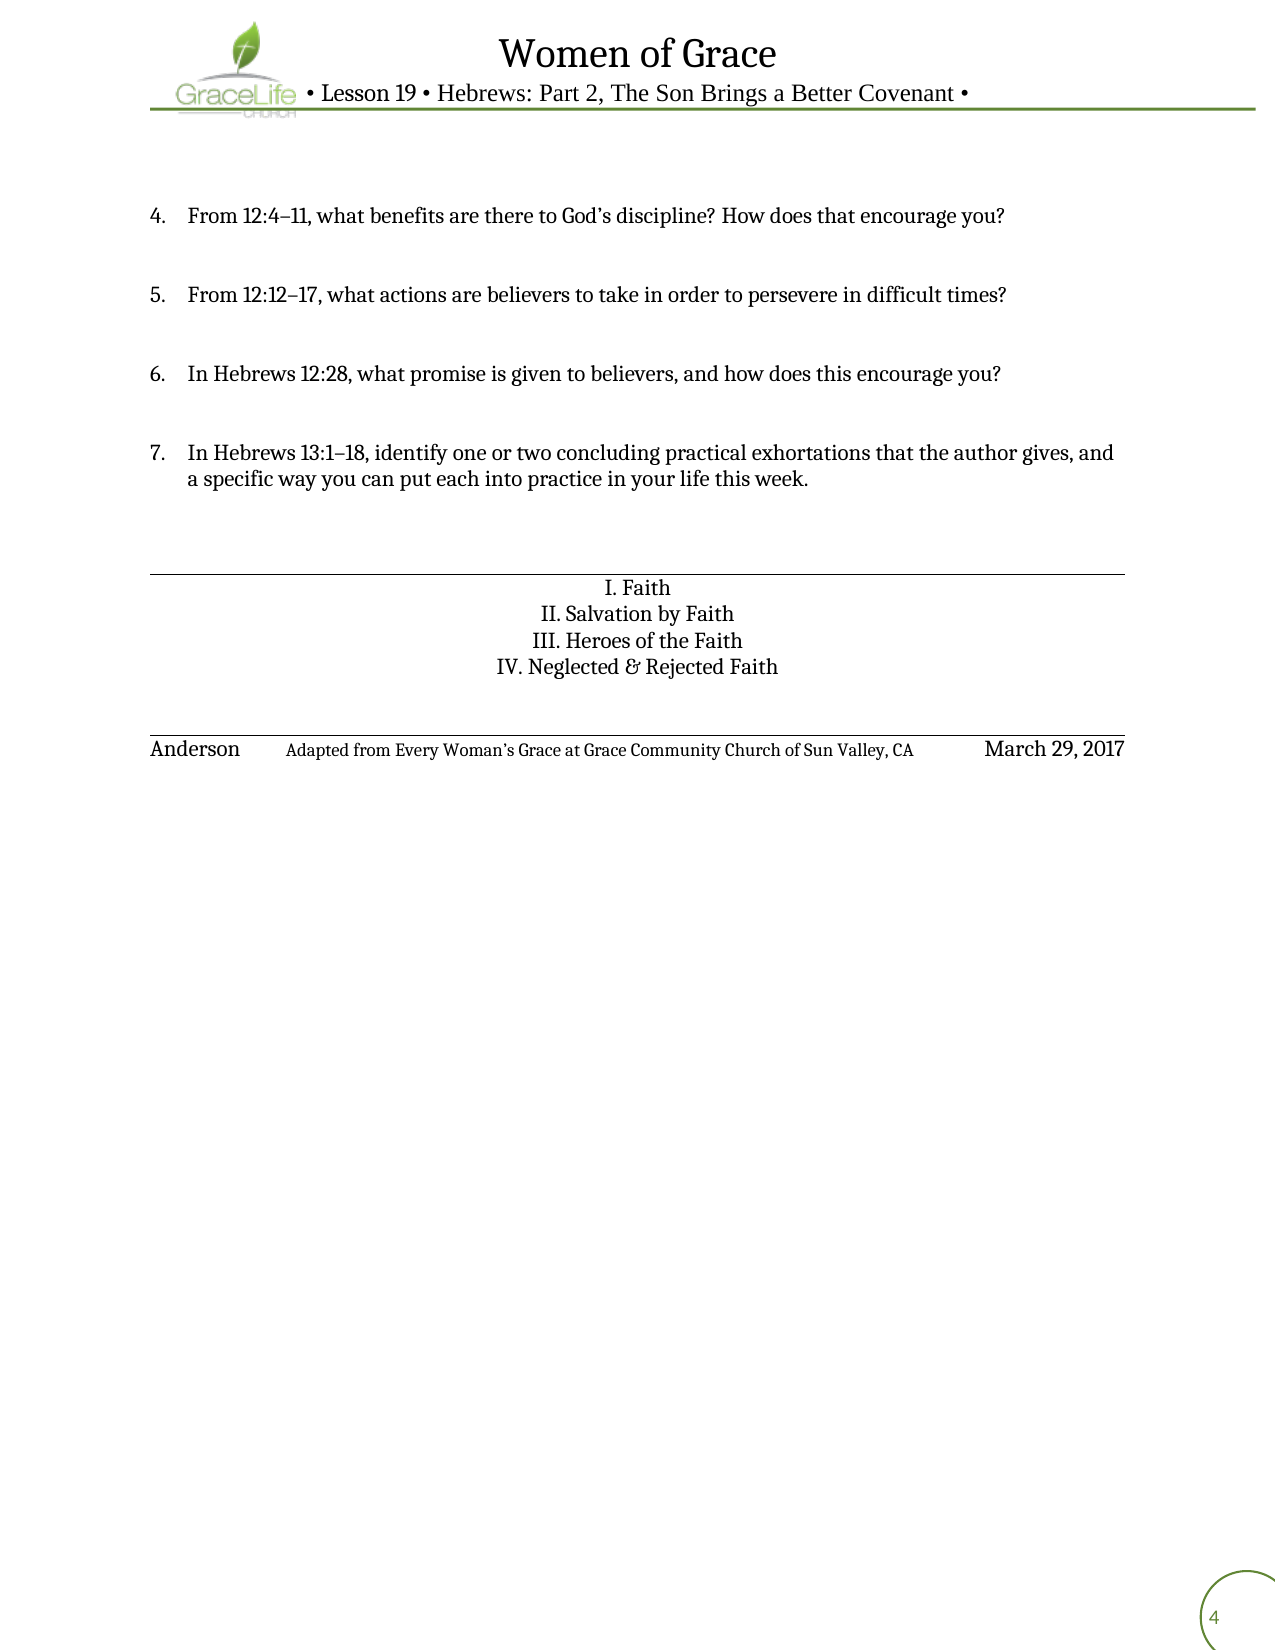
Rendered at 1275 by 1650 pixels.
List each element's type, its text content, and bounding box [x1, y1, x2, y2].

text I. Faith [150, 575, 1125, 601]
text II. Salvation by Faith [150, 601, 1125, 627]
text 6. In Hebrews 12:28, what promise is given to believers, and how does this encourage you? [150, 361, 1125, 387]
picture [168, 21, 296, 107]
text 7. In Hebrews 13:1–18, identify one or two concluding practical exhortations that the author gives, and a specific way you can put each into practice in your life this week. [150, 440, 1125, 493]
text IV. Neglected & Rejected Faith [150, 654, 1125, 680]
picture [168, 111, 296, 119]
text 4. From 12:4–11, what benefits are there to God’s discipline? How does that encourage you? [150, 203, 1125, 229]
text 5. From 12:12–17, what actions are believers to take in order to persevere in difficult times? [150, 282, 1125, 308]
text Anderson Adapted from Every Woman’s Grace at Grace Community Church of Sun Valley, CA March 29, 2017 [150, 736, 1125, 762]
text III. Heroes of the Faith [150, 627, 1125, 654]
